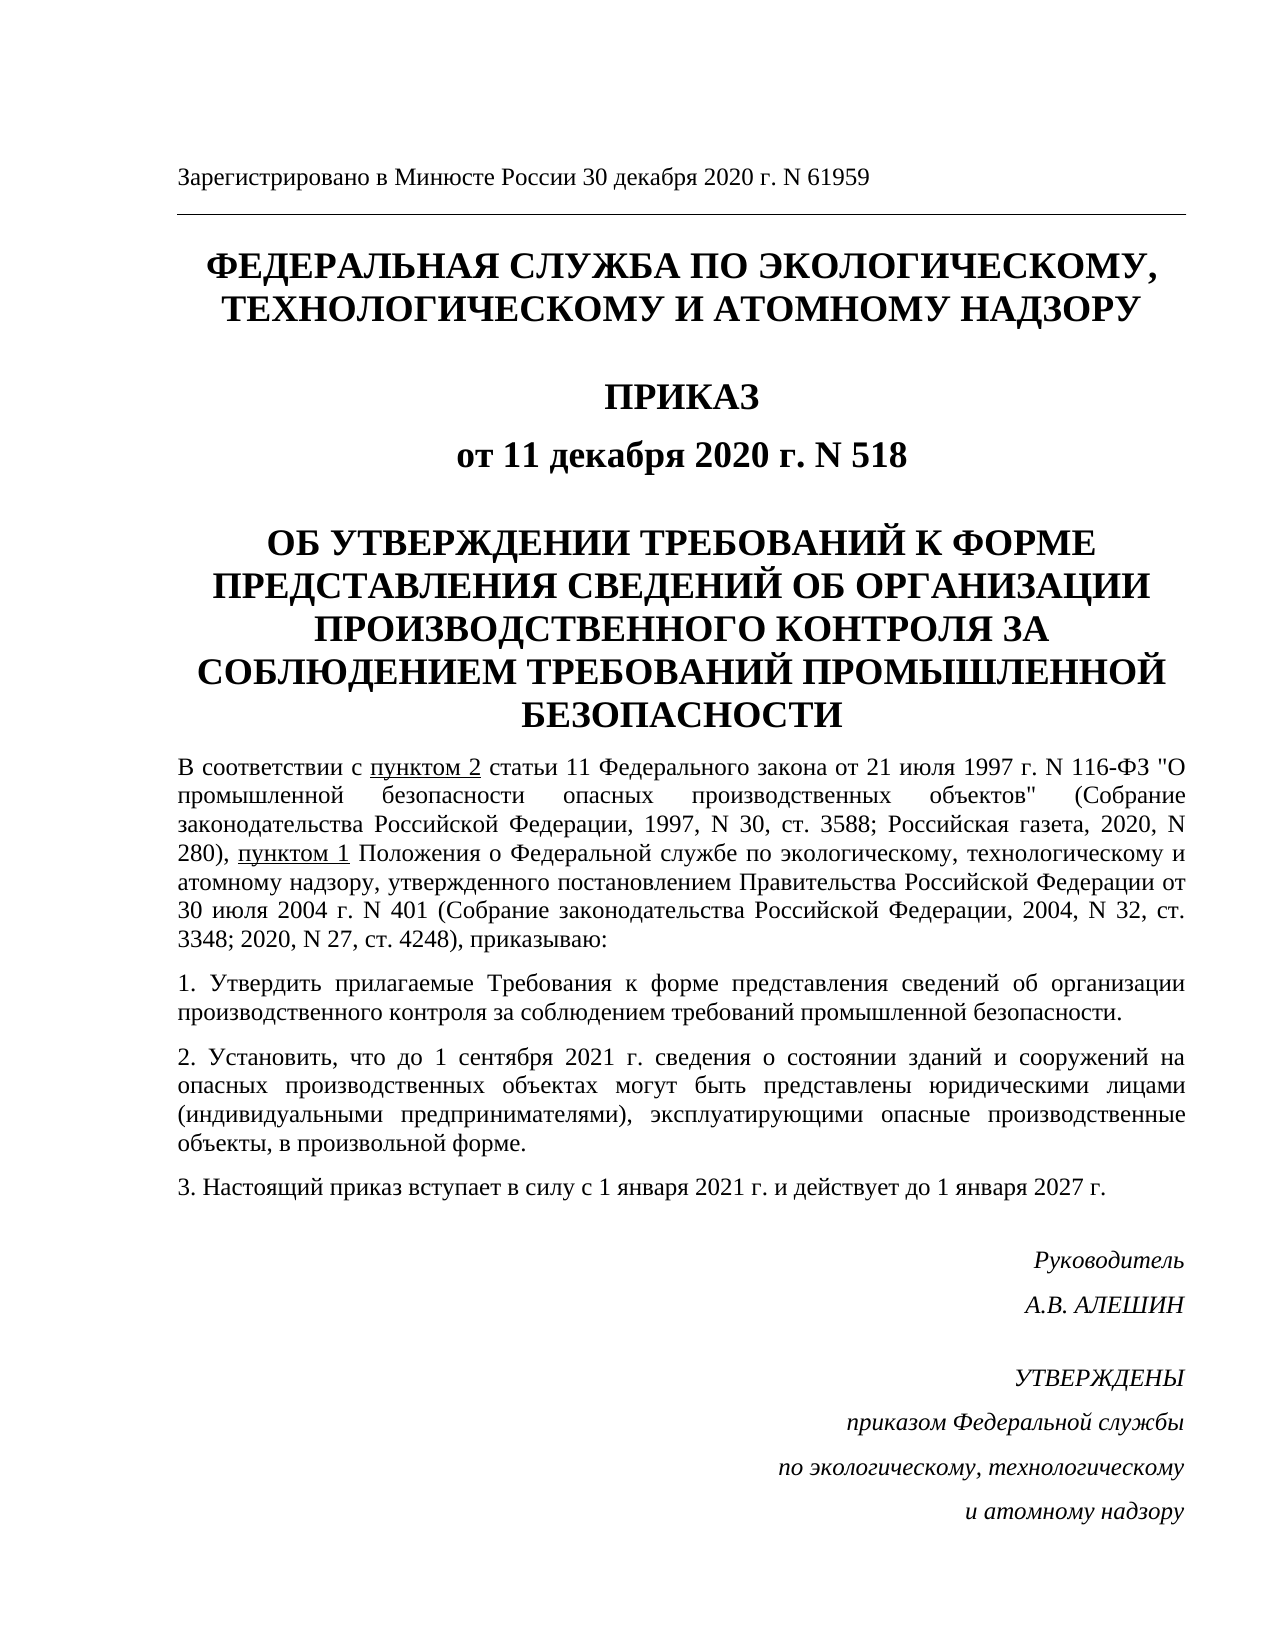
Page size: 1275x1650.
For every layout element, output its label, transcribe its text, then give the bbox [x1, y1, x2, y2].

text ПРИКАЗ [177, 374, 1186, 417]
text приказом Федеральной службы [177, 1407, 1186, 1436]
text по экологическому, технологическому [177, 1452, 1186, 1480]
text ФЕДЕРАЛЬНАЯ СЛУЖБА ПО ЭКОЛОГИЧЕСКОМУ, ТЕХНОЛОГИЧЕСКОМУ И АТОМНОМУ НАДЗОРУ [177, 243, 1186, 330]
text 2. Установить, что до 1 сентября 2021 г. сведения о состоянии зданий и сооружений на опасных производственных объектах могут быть представлены юридическими лицами (индивидуальными предпринимателями), эксплуатирующими опасные производственные объекты, в произвольной форме. [177, 1042, 1186, 1157]
text Руководитель [177, 1245, 1186, 1274]
text 3. Настоящий приказ вступает в силу с 1 января 2021 г. и действует до 1 января 2027 г. [177, 1172, 1186, 1201]
text 1. Утвердить прилагаемые Требования к форме представления сведений об организации производственного контроля за соблюдением требований промышленной безопасности. [177, 968, 1186, 1026]
text ОБ УТВЕРЖДЕНИИ ТРЕБОВАНИЙ К ФОРМЕ ПРЕДСТАВЛЕНИЯ СВЕДЕНИЙ ОБ ОРГАНИЗАЦИИ ПРОИЗВОДСТВЕННОГО КОНТРОЛЯ ЗА СОБЛЮДЕНИЕМ ТРЕБОВАНИЙ ПРОМЫШЛЕННОЙ БЕЗОПАСНОСТИ [177, 520, 1186, 736]
text Зарегистрировано в Минюсте России 30 декабря 2020 г. N 61959 [177, 162, 1186, 191]
text В соответствии с пунктом 2 статьи 11 Федерального закона от 21 июля 1997 г. N 116-ФЗ "О промышленной безопасности опасных производственных объектов" (Собрание законодательства Российской Федерации, 1997, N 30, ст. 3588; Российская газета, 2020, N 280), пунктом 1 Положения о Федеральной службе по экологическому, технологическому и атомному надзору, утвержденного постановлением Правительства Российской Федерации от 30 июля 2004 г. N 401 (Собрание законодательства Российской Федерации, 2004, N 32, ст. 3348; 2020, N 27, ст. 4248), приказываю: [177, 752, 1186, 953]
text от 11 декабря 2020 г. N 518 [177, 433, 1186, 476]
text А.В. АЛЕШИН [177, 1290, 1186, 1318]
text УТВЕРЖДЕНЫ [177, 1363, 1186, 1392]
text и атомному надзору [177, 1496, 1186, 1525]
